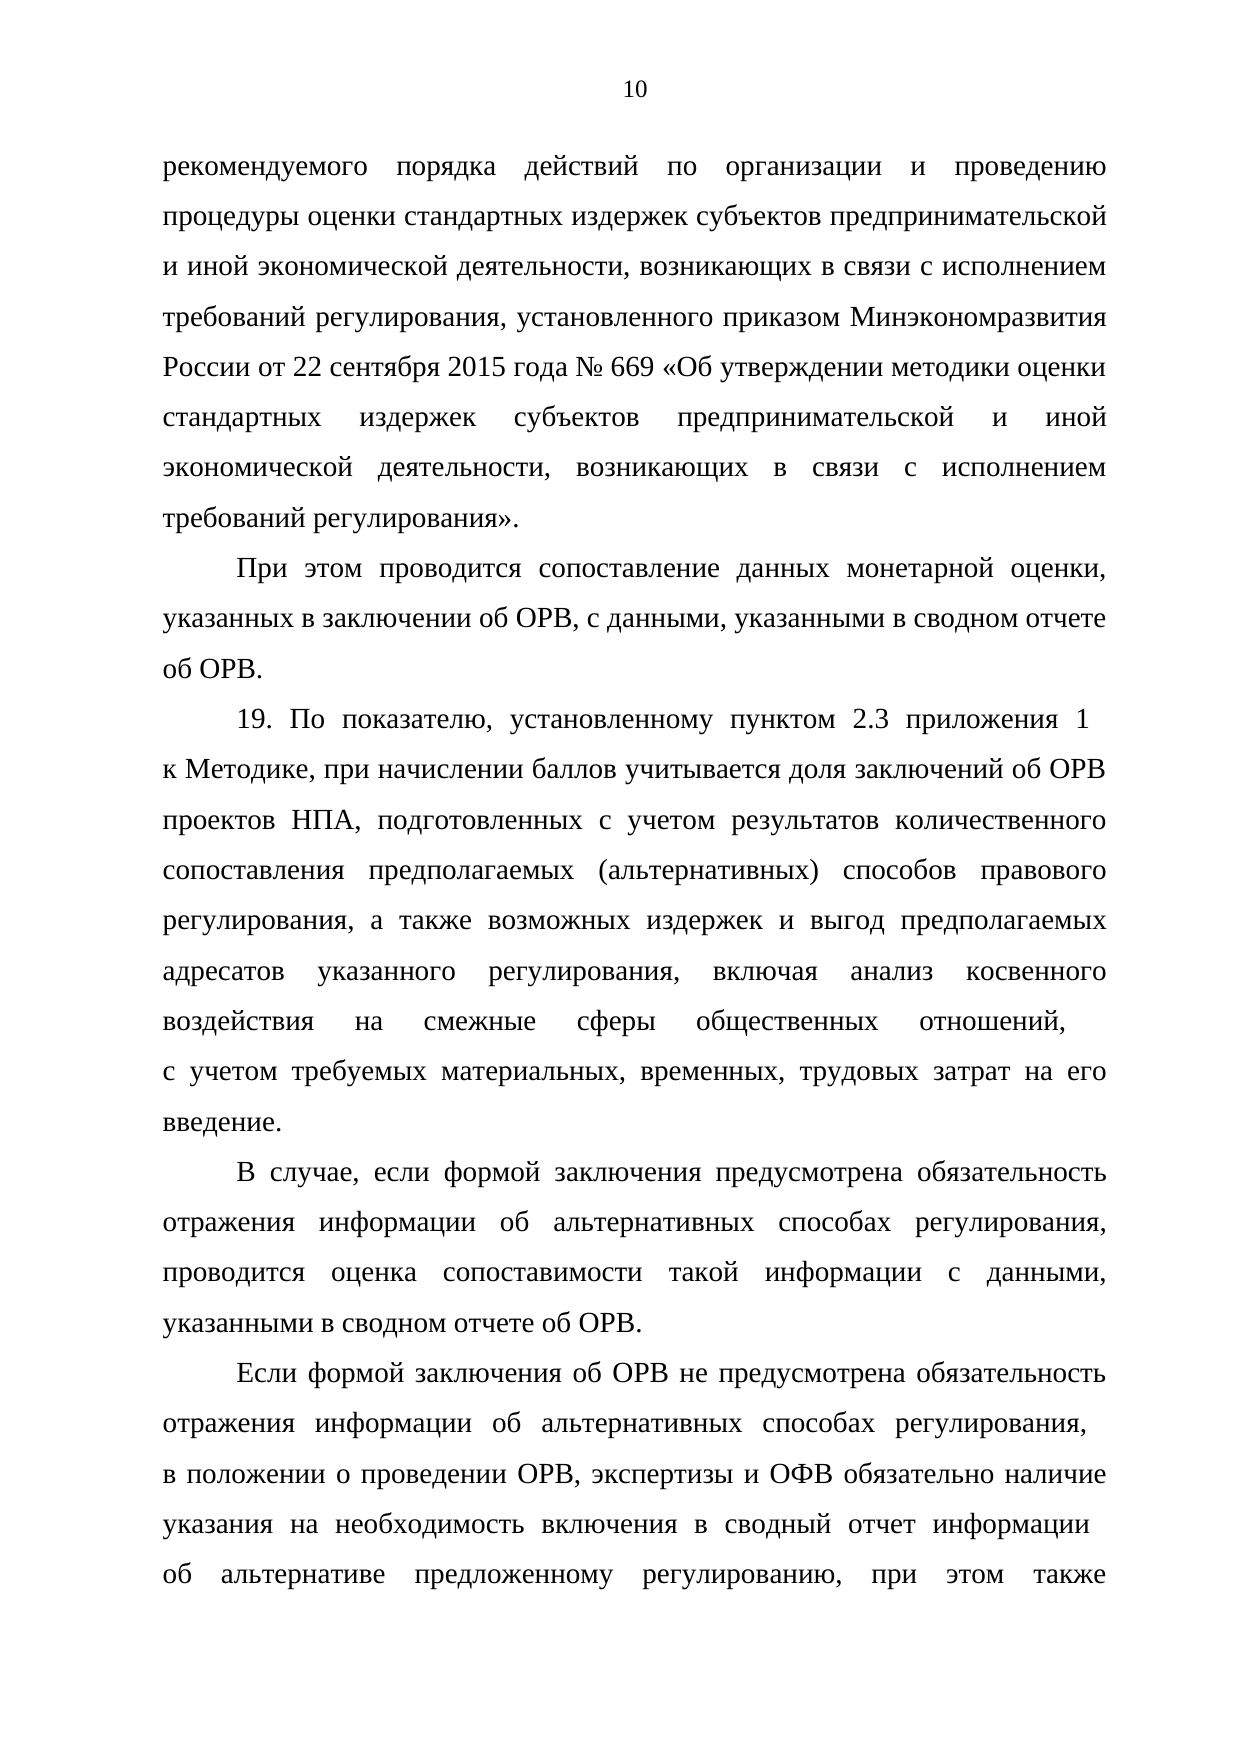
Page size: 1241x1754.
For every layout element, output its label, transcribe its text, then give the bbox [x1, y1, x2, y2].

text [162, 1355, 1107, 1590]
text При этом проводится сопоставление данных монетарной оценки, указанных в заключении об ОРВ, с данными, указанными в сводном отчете об ОРВ. [162, 550, 1107, 684]
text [162, 148, 1107, 533]
text 19. По показателю, установленному пунктом 2.3 приложения 1 к Методике, при начислении баллов учитывается доля заключений об ОРВ проектов НПА, подготовленных с учетом результатов количественного сопоставления предполагаемых (альтернативных) способов правового регулирования, а также возможных издержек и выгод предполагаемых адресатов указанного регулирования, включая анализ косвенного воздействия на смежные сферы общественных отношений, с учетом требуемых материальных, временных, трудовых затрат на его введение. [162, 701, 1107, 1137]
text В случае, если формой заключения предусмотрена обязательность отражения информации об альтернативных способах регулирования, проводится оценка сопоставимости такой информации с данными, указанными в сводном отчете об ОРВ. [162, 1154, 1107, 1338]
